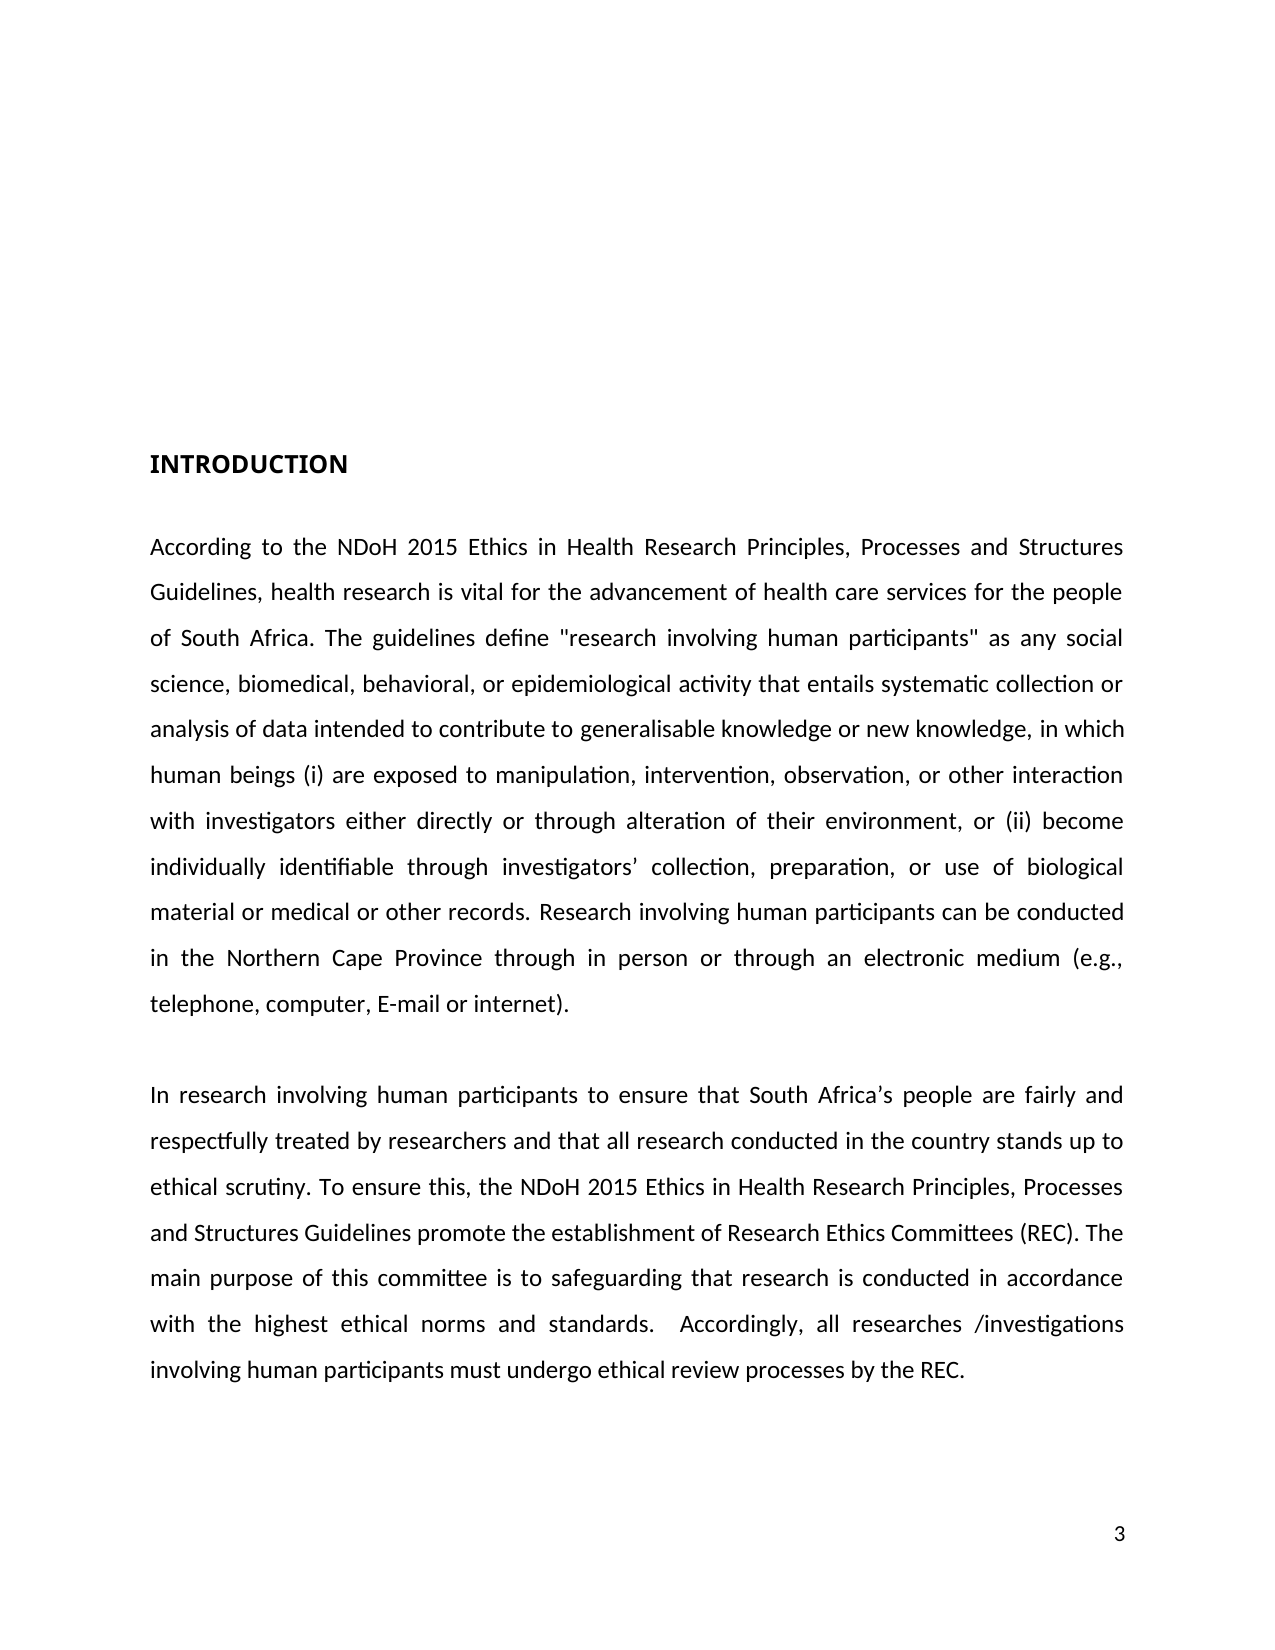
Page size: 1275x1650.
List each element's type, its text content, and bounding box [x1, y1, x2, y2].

text According to the NDoH 2015 Ethics in Health Research Principles, Processes and Structures Guidelines, health research is vital for the advancement of health care services for the people of South Africa. The guidelines define "research involving human participants" as any social science, biomedical, behavioral, or epidemiological activity that entails systematic collection or analysis of data intended to contribute to generalisable knowledge or new knowledge, in which human beings (i) are exposed to manipulation, intervention, observation, or other interaction with investigators either directly or through alteration of their environment, or (ii) become individually identifiable through investigators’ collection, preparation, or use of biological material or medical or other records. Research involving human participants can be conducted in the Northern Cape Province through in person or through an electronic medium (e.g., telephone, computer, E-mail or internet). [150, 531, 1125, 1018]
text In research involving human participants to ensure that South Africa’s people are fairly and respectfully treated by researchers and that all research conducted in the country stands up to ethical scrutiny. To ensure this, the NDoH 2015 Ethics in Health Research Principles, Processes and Structures Guidelines promote the establishment of Research Ethics Committees (REC). The main purpose of this committee is to safeguarding that research is conducted in accordance with the highest ethical norms and standards. Accordingly, all researches /investigations involving human participants must undergo ethical review processes by the REC. [150, 1079, 1125, 1384]
subtitle INTRODUCTION [150, 447, 1125, 481]
